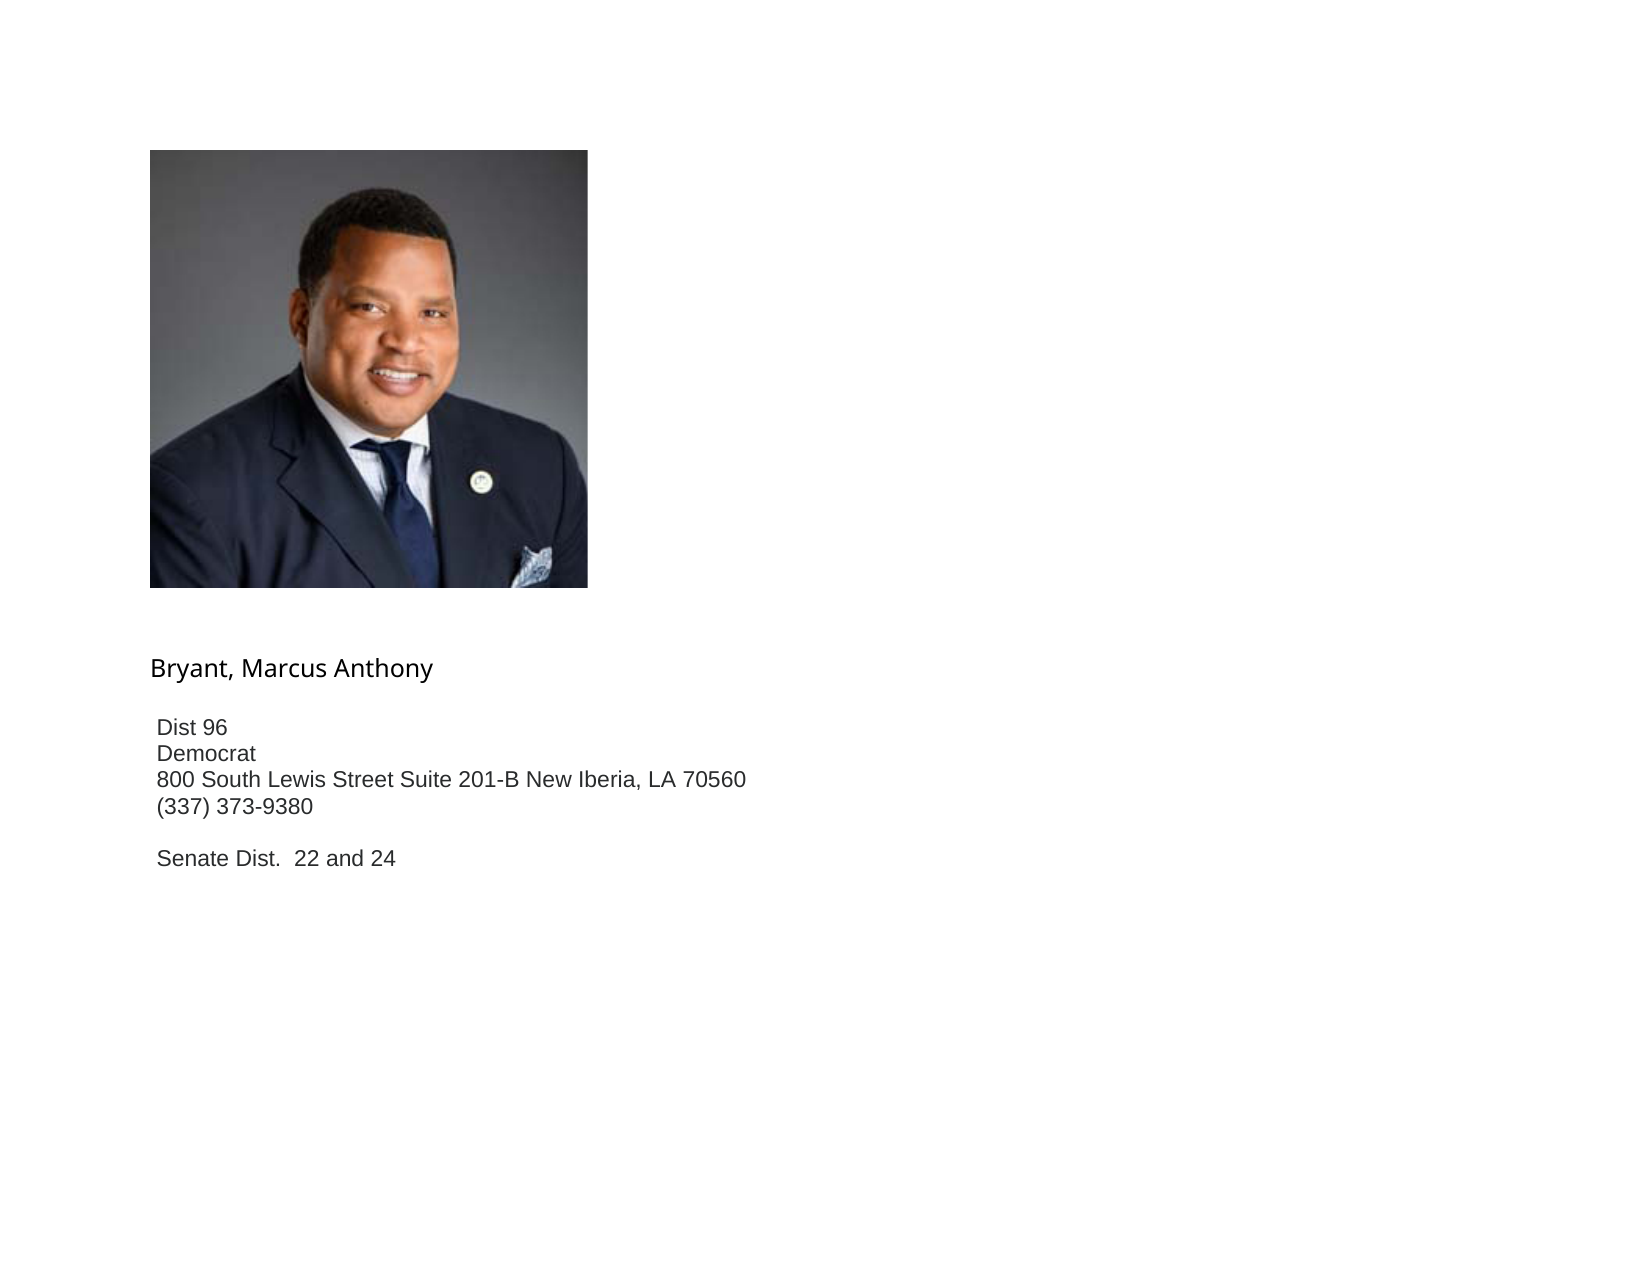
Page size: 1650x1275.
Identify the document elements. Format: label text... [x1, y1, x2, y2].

picture [150, 150, 588, 588]
text Dist 96 Democrat 800 South Lewis Street Suite 201-B New Iberia, LA 70560 (337) 373-9380 hse096@legis.la.gov Senate Dist. 22 and 24 [150, 713, 1500, 872]
text Bryant, Marcus Anthony [150, 650, 1500, 684]
